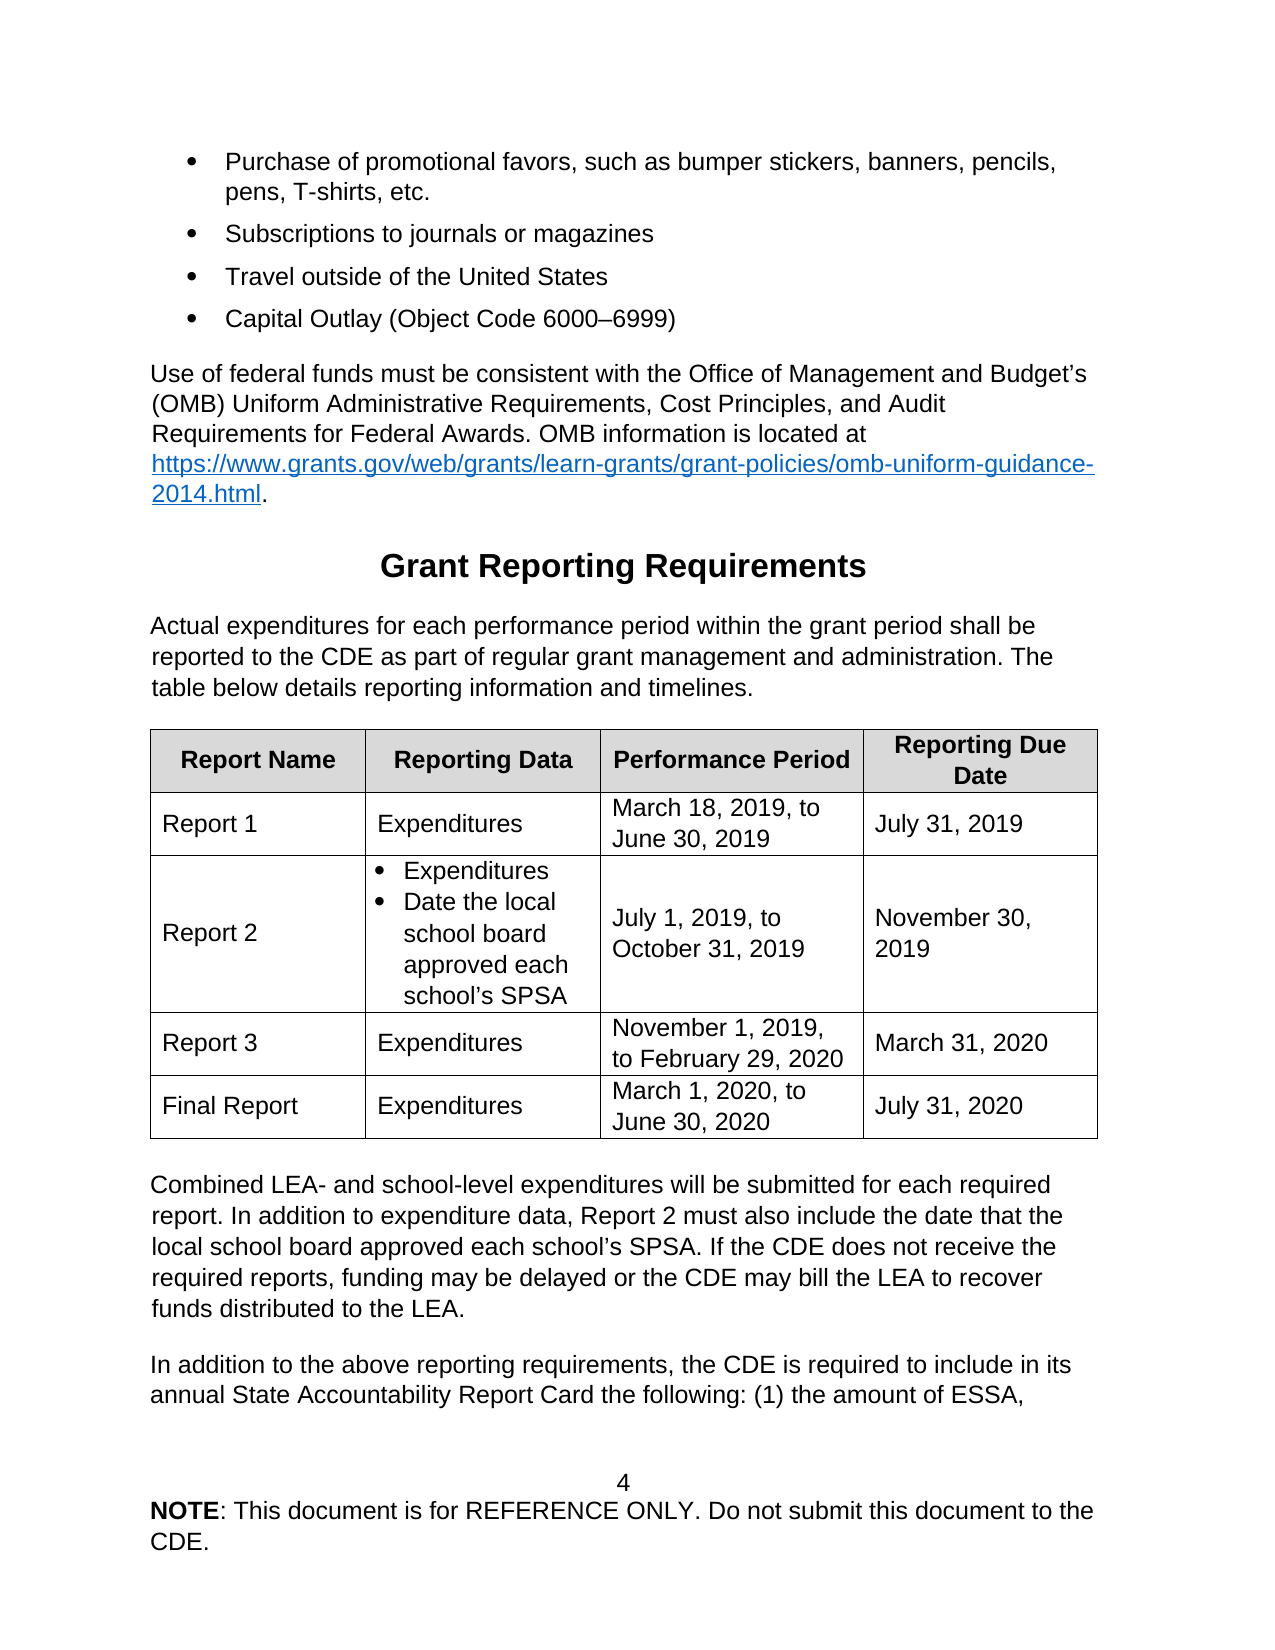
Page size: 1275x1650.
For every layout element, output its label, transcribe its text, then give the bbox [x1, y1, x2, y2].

table_cell March 1, 2020, to June 30, 2020 [601, 1076, 863, 1138]
table_header Report Name [151, 730, 365, 792]
table_cell Expenditures Date the local school board approved each school’s SPSA [366, 856, 600, 1012]
list Subscriptions to journals or magazines [187, 219, 1097, 248]
list Purchase of promotional favors, such as bumper stickers, banners, pencils, pens, T-shirts, etc. [187, 147, 1097, 205]
list Capital Outlay (Object Code 6000–6999) [187, 304, 1097, 333]
table_header Reporting Due Date [864, 730, 1097, 792]
text Combined LEA- and school-level expenditures will be submitted for each required report. In addition to expenditure data, Report 2 must also include the date that the local school board approved each school’s SPSA. If the CDE does not receive the required reports, funding may be delayed or the CDE may bill the LEA to recover funds distributed to the LEA. [150, 1170, 1097, 1323]
table_cell November 1, 2019, to February 29, 2020 [601, 1013, 863, 1075]
table_cell Report 2 [151, 856, 365, 1012]
text Actual expenditures for each performance period within the grant period shall be reported to the CDE as part of regular grant management and administration. The table below details reporting information and timelines. [150, 611, 1097, 702]
text Use of federal funds must be consistent with the Office of Management and Budget’s (OMB) Uniform Administrative Requirements, Cost Principles, and Audit Requirements for Federal Awards. OMB information is located at https://www.grants.gov/web/grants/learn-grants/grant-policies/omb-uniform-guidance-2014.html. [150, 359, 1097, 507]
table_header Performance Period [601, 730, 863, 792]
list Travel outside of the United States [187, 261, 1097, 290]
table_cell March 31, 2020 [864, 1013, 1097, 1075]
table_cell Expenditures [366, 1013, 600, 1075]
table_cell November 30, 2019 [864, 856, 1097, 1012]
table_cell Report 1 [151, 793, 365, 855]
table_cell July 31, 2019 [864, 793, 1097, 855]
table_cell Report 3 [151, 1013, 365, 1075]
table_cell Final Report [151, 1076, 365, 1138]
table_cell March 18, 2019, to June 30, 2019 [601, 793, 863, 855]
table_header Reporting Data [366, 730, 600, 792]
table_cell July 31, 2020 [864, 1076, 1097, 1138]
table_cell July 1, 2019, to October 31, 2019 [601, 856, 863, 1012]
subtitle Grant Reporting Requirements [150, 546, 1097, 584]
table_cell Expenditures [366, 793, 600, 855]
table_cell Expenditures [366, 1076, 600, 1138]
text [150, 1350, 1097, 1409]
